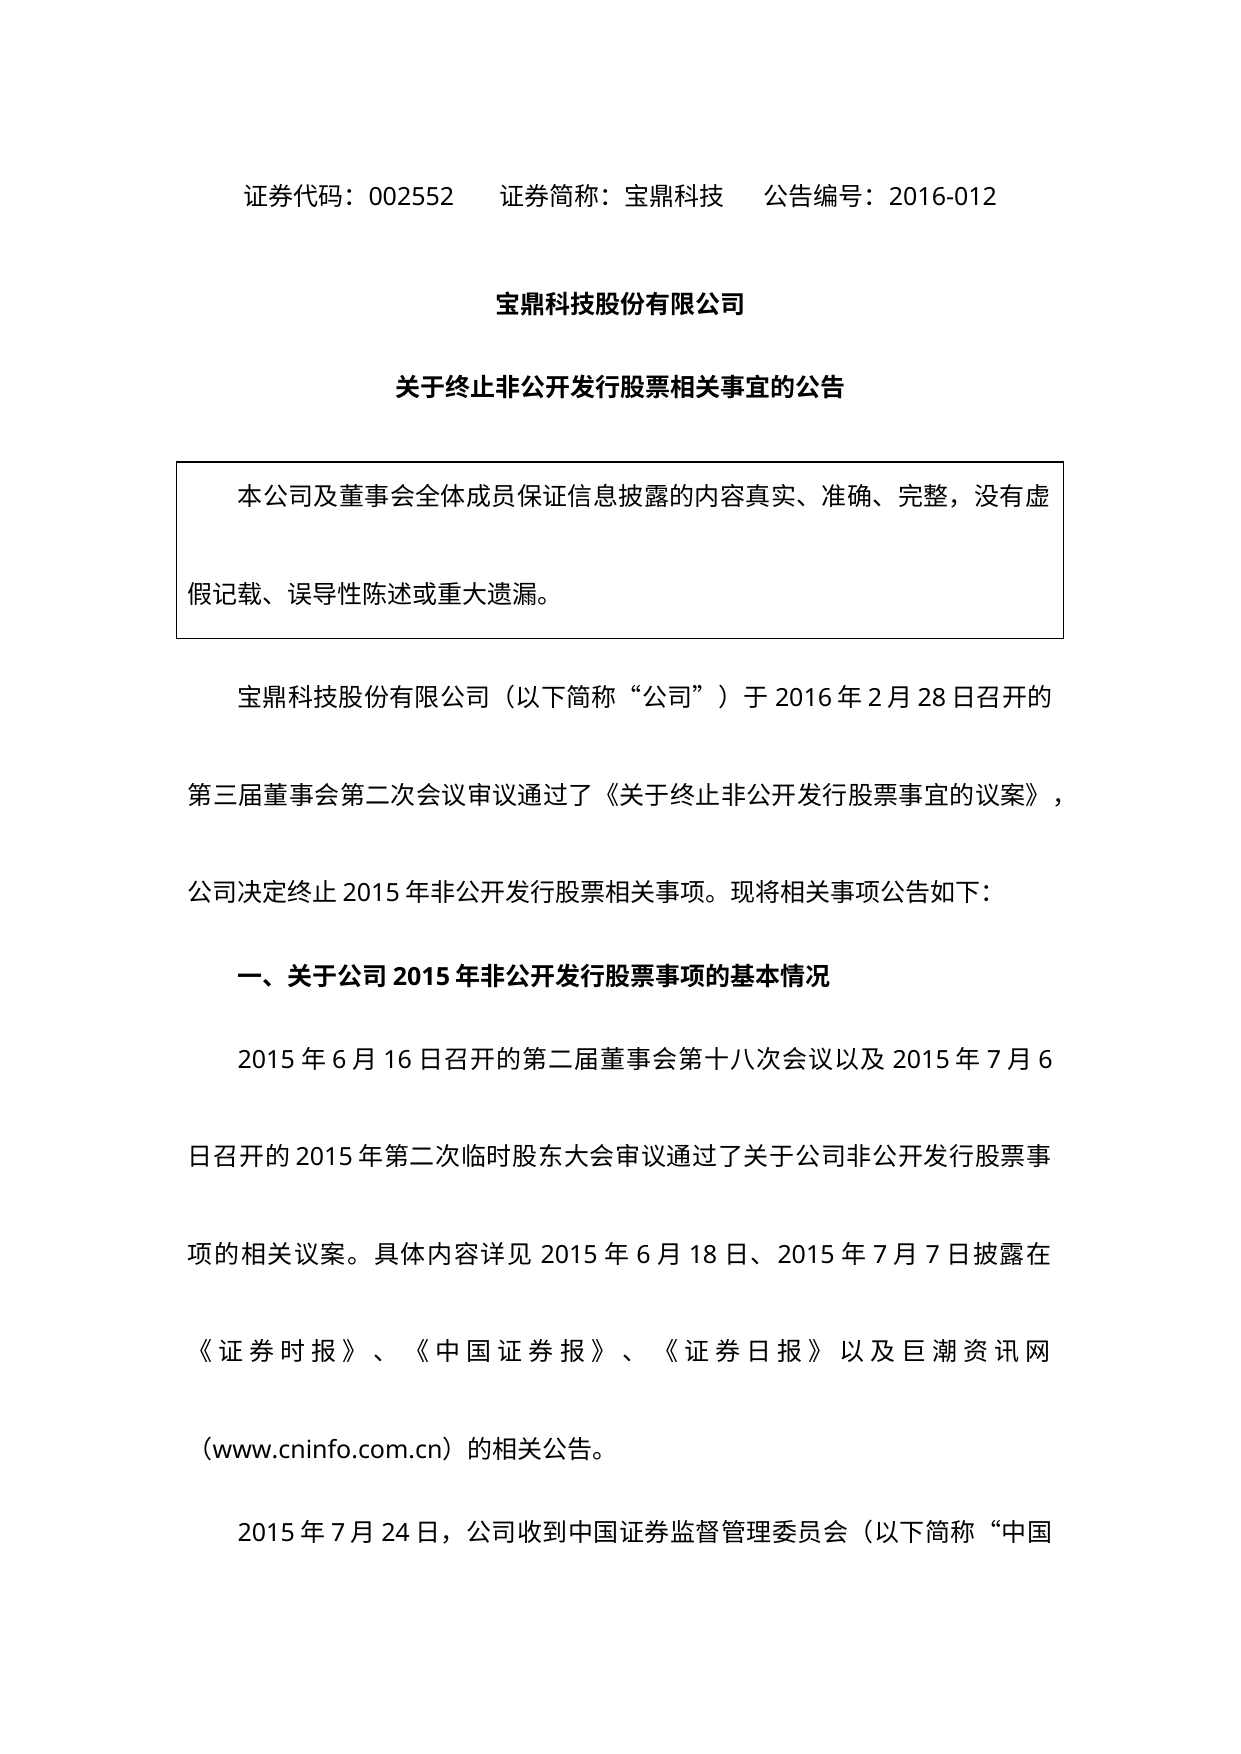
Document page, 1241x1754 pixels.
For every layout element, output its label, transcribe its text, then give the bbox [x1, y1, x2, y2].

text 宝鼎科技股份有限公司（以下简称“公司”）于2016年2月28日召开的第三届董事会第二次会议审议通过了《关于终止非公开发行股票事宜的议案》，公司决定终止2015年非公开发行股票相关事项。现将相关事项公告如下： [187, 663, 1053, 923]
text 一、关于公司2015年非公开发行股票事项的基本情况 [187, 942, 1053, 1007]
text 关于终止非公开发行股票相关事宜的公告 [187, 353, 1053, 418]
text 证券代码：002552 证券简称：宝鼎科技 公告编号：2016-012 [187, 162, 1053, 227]
text 宝鼎科技股份有限公司 [187, 270, 1053, 335]
text 2015年6月16日召开的第二届董事会第十八次会议以及2015年7月6日召开的2015年第二次临时股东大会审议通过了关于公司非公开发行股票事项的相关议案。具体内容详见2015年6月18日、2015年7月7日披露在《证券时报》、《中国证券报》、《证券日报》以及巨潮资讯网（www.cninfo.com.cn）的相关公告。 [187, 1025, 1053, 1480]
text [187, 1498, 1053, 1563]
table_header 本公司及董事会全体成员保证信息披露的内容真实、准确、完整，没有虚假记载、误导性陈述或重大遗漏。 [177, 463, 1063, 637]
